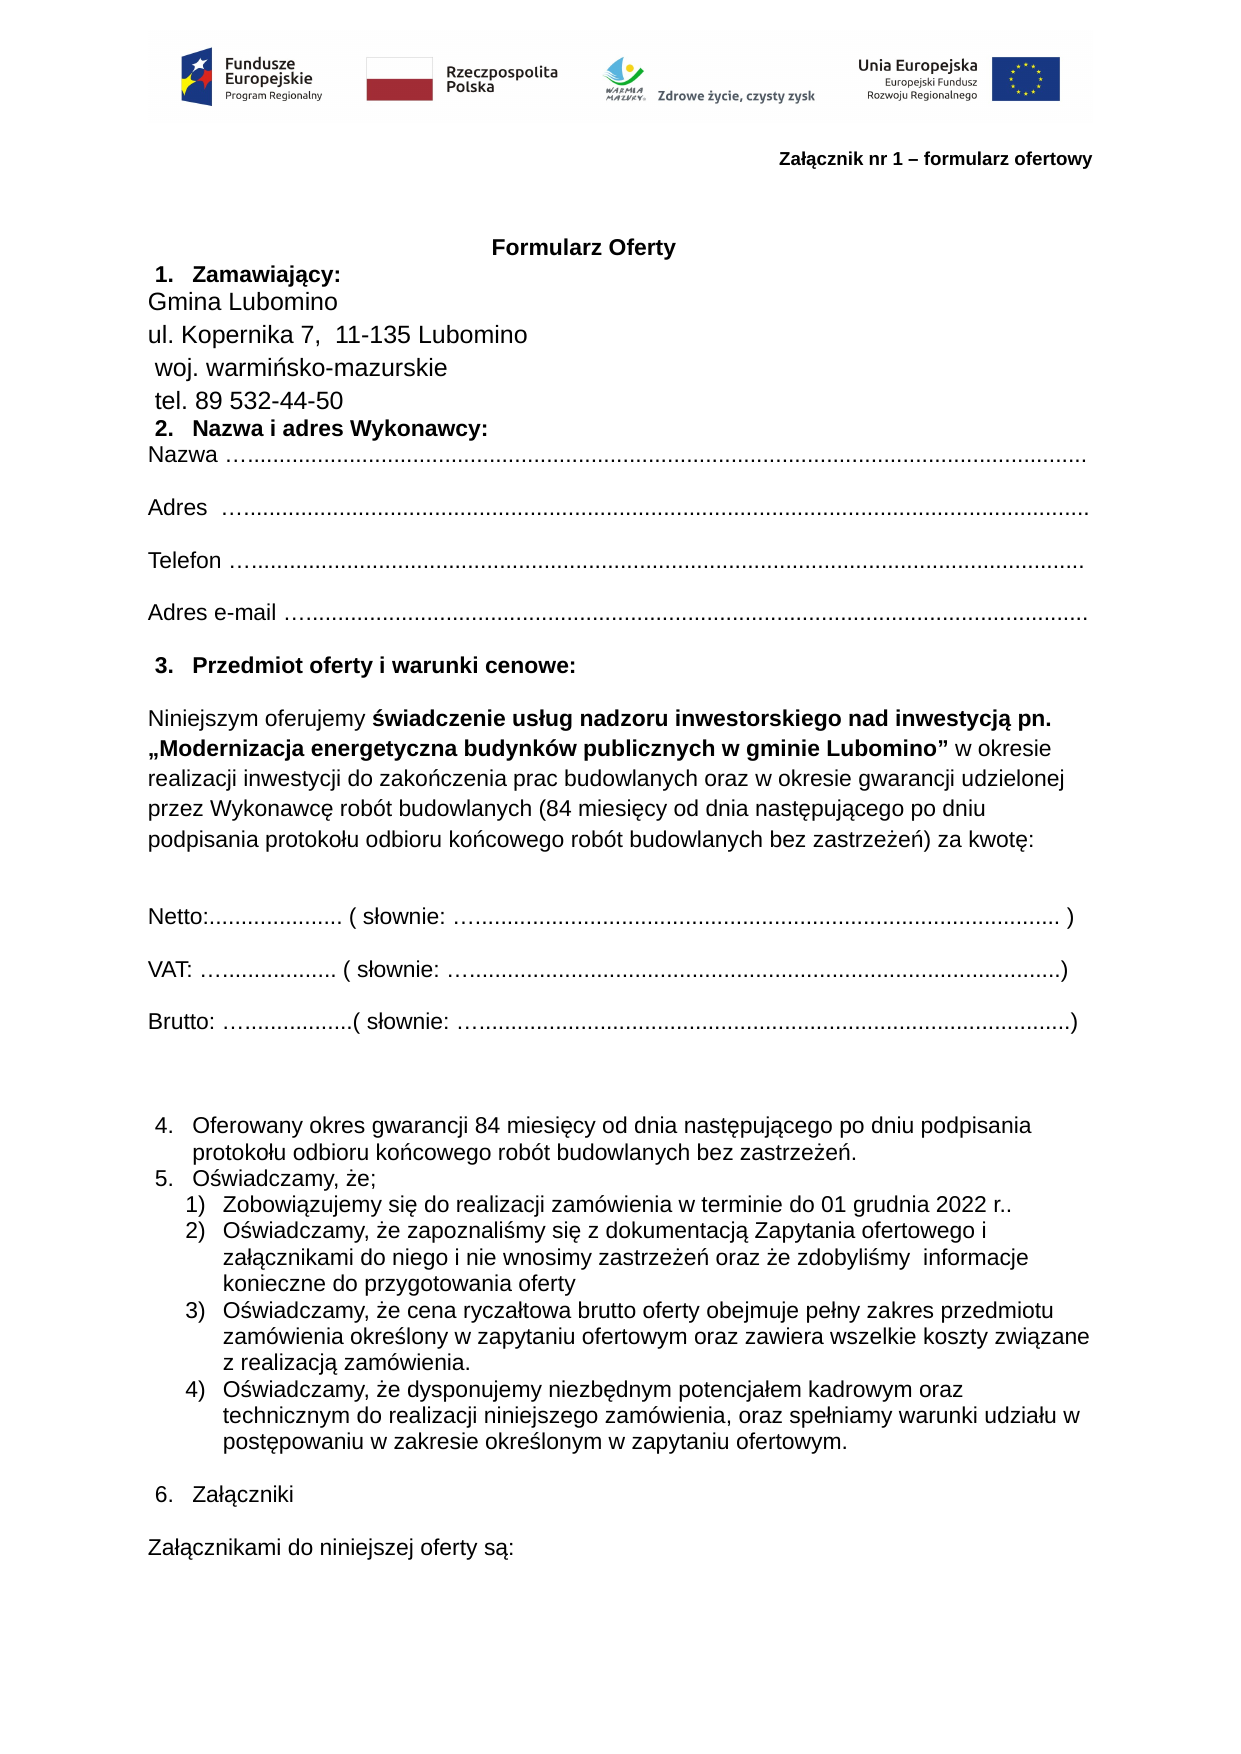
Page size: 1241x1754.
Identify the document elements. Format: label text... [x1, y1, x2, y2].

text Nazwa ….................................................................................................................................... [148, 441, 1093, 467]
list Oświadczamy, że cena ryczałtowa brutto oferty obejmuje pełny zakres przedmiotu zamówienia określony w zapytaniu ofertowym oraz zawiera wszelkie koszty związane z realizacją zamówienia. [185, 1297, 1093, 1376]
list Oświadczamy, że dysponujemy niezbędnym potencjałem kadrowym oraz technicznym do realizacji niniejszego zamówienia, oraz spełniamy warunki udziału w postępowaniu w zakresie określonym w zapytaniu ofertowym. [185, 1376, 1093, 1455]
text woj. warmińsko-mazurskie [148, 353, 1093, 382]
text Załącznik nr 1 – formularz ofertowy [148, 148, 1093, 169]
text Adres …..................................................................................................................................... [148, 494, 1093, 520]
text VAT: ….................. ( słownie: ….............................................................................................) [148, 956, 1093, 982]
list Oświadczamy, że zapoznaliśmy się z dokumentacją Zapytania ofertowego i załącznikami do niego i nie wnosimy zastrzeżeń oraz że zdobyliśmy informacje konieczne do przygotowania oferty [185, 1217, 1093, 1297]
list Oferowany okres gwarancji 84 miesięcy od dnia następującego po dniu podpisania protokołu odbioru końcowego robót budowlanych bez zastrzeżeń. [154, 1112, 1093, 1165]
text Adres e-mail …........................................................................................................................... [148, 599, 1093, 626]
picture [148, 30, 1093, 123]
list Przedmiot oferty i warunki cenowe: [154, 652, 1093, 678]
list Nazwa i adres Wykonawcy: [154, 415, 1093, 441]
text Załącznikami do niniejszej oferty są: [148, 1534, 1093, 1560]
list Zamawiający: [154, 261, 1093, 287]
text Formularz Oferty [148, 234, 1093, 261]
text Netto:..................... ( słownie: …............................................................................................ ) [148, 903, 1093, 929]
text Telefon …................................................................................................................................... [148, 547, 1093, 573]
list Oświadczamy, że; [154, 1165, 1093, 1191]
text ul. Kopernika 7, 11-135 Lubomino [148, 320, 1093, 349]
text Niniejszym oferujemy świadczenie usług nadzoru inwestorskiego nad inwestycją pn. „Modernizacja energetyczna budynków publicznych w gminie Lubomino” w okresie realizacji inwestycji do zakończenia prac budowlanych oraz w okresie gwarancji udzielonej przez Wykonawcę robót budowlanych (84 miesięcy od dnia następującego po dniu podpisania protokołu odbioru końcowego robót budowlanych bez zastrzeżeń) za kwotę: [148, 705, 1093, 852]
text Brutto: ….................( słownie: ….............................................................................................) [148, 1008, 1093, 1035]
list Zobowiązujemy się do realizacji zamówienia w terminie do 01 grudnia 2022 r.. [185, 1191, 1093, 1217]
text tel. 89 532-44-50 [148, 386, 1093, 415]
list Załączniki [154, 1481, 1093, 1507]
text Gmina Lubomino [148, 287, 1093, 316]
